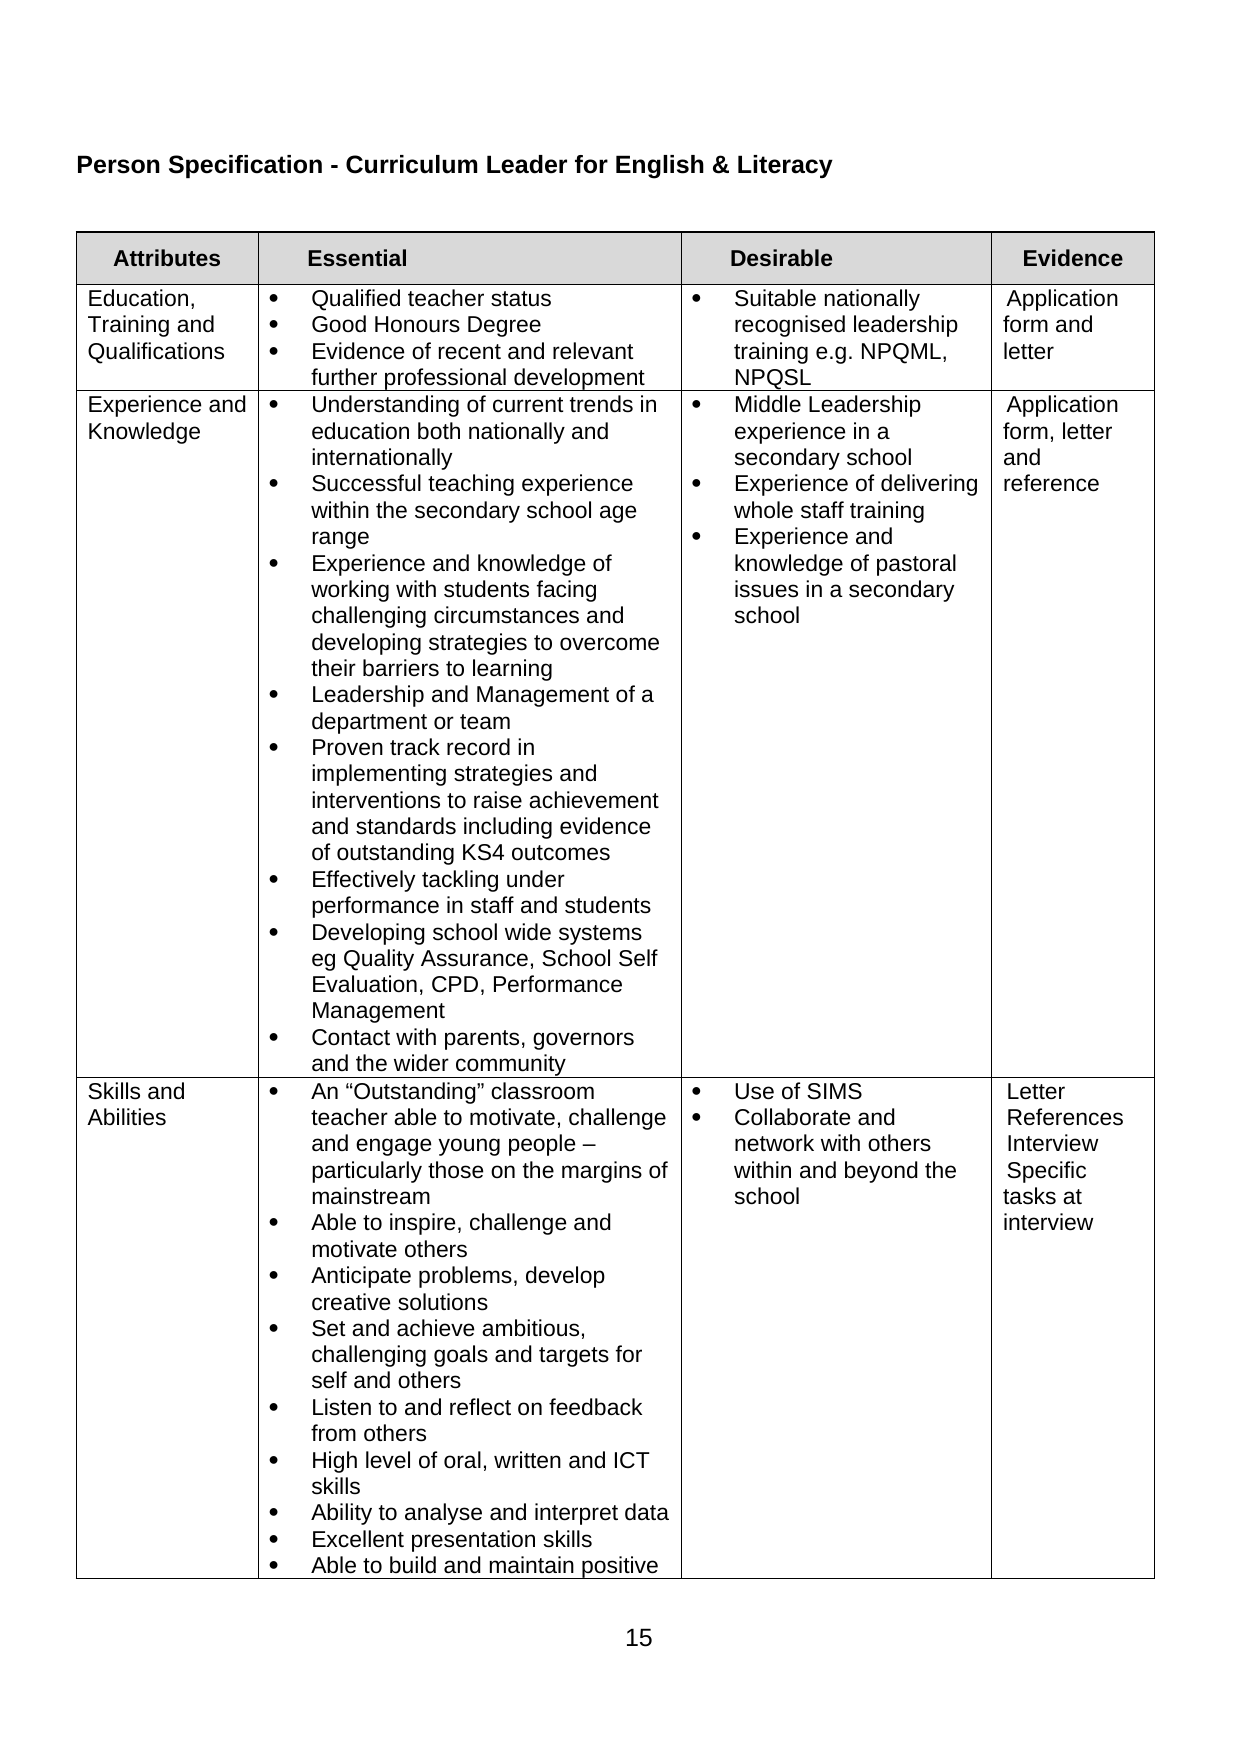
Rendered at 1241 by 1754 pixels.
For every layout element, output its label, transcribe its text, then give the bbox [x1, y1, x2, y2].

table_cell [259, 1078, 681, 1578]
table_cell Qualified teacher status Good Honours Degree Evidence of recent and relevant further professional development [259, 285, 681, 390]
table_header Attributes [77, 233, 258, 284]
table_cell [682, 1078, 991, 1578]
table_cell Understanding of current trends in education both nationally and internationally Successful teaching experience within the secondary school age range Experience and knowledge of working with students facing challenging circumstances and developing strategies to overcome their barriers to learning Leadership and Management of a department or team Proven track record in implementing strategies and interventions to raise achievement and standards including evidence of outstanding KS4 outcomes Effectively tackling under performance in staff and students Developing school wide systems eg Quality Assurance, School Self Evaluation, CPD, Performance Management Contact with parents, governors and the wider community [259, 391, 681, 1077]
table_cell Middle Leadership experience in a secondary school Experience of delivering whole staff training Experience and knowledge of pastoral issues in a secondary school [682, 391, 991, 1077]
table_cell Application form, letter and reference [992, 391, 1154, 1077]
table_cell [77, 1078, 258, 1578]
text Person Specification - Curriculum Leader for English & Literacy [76, 150, 1090, 179]
table_header Essential [259, 233, 681, 284]
table_cell Suitable nationally recognised leadership training e.g. NPQML, NPQSL [682, 285, 991, 390]
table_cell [992, 1078, 1154, 1578]
table_header Evidence [992, 233, 1154, 284]
table_cell Experience and Knowledge [77, 391, 258, 1077]
table_cell Education, Training and Qualifications [77, 285, 258, 390]
table_cell Application form and letter [992, 285, 1154, 390]
table_header Desirable [682, 233, 991, 284]
